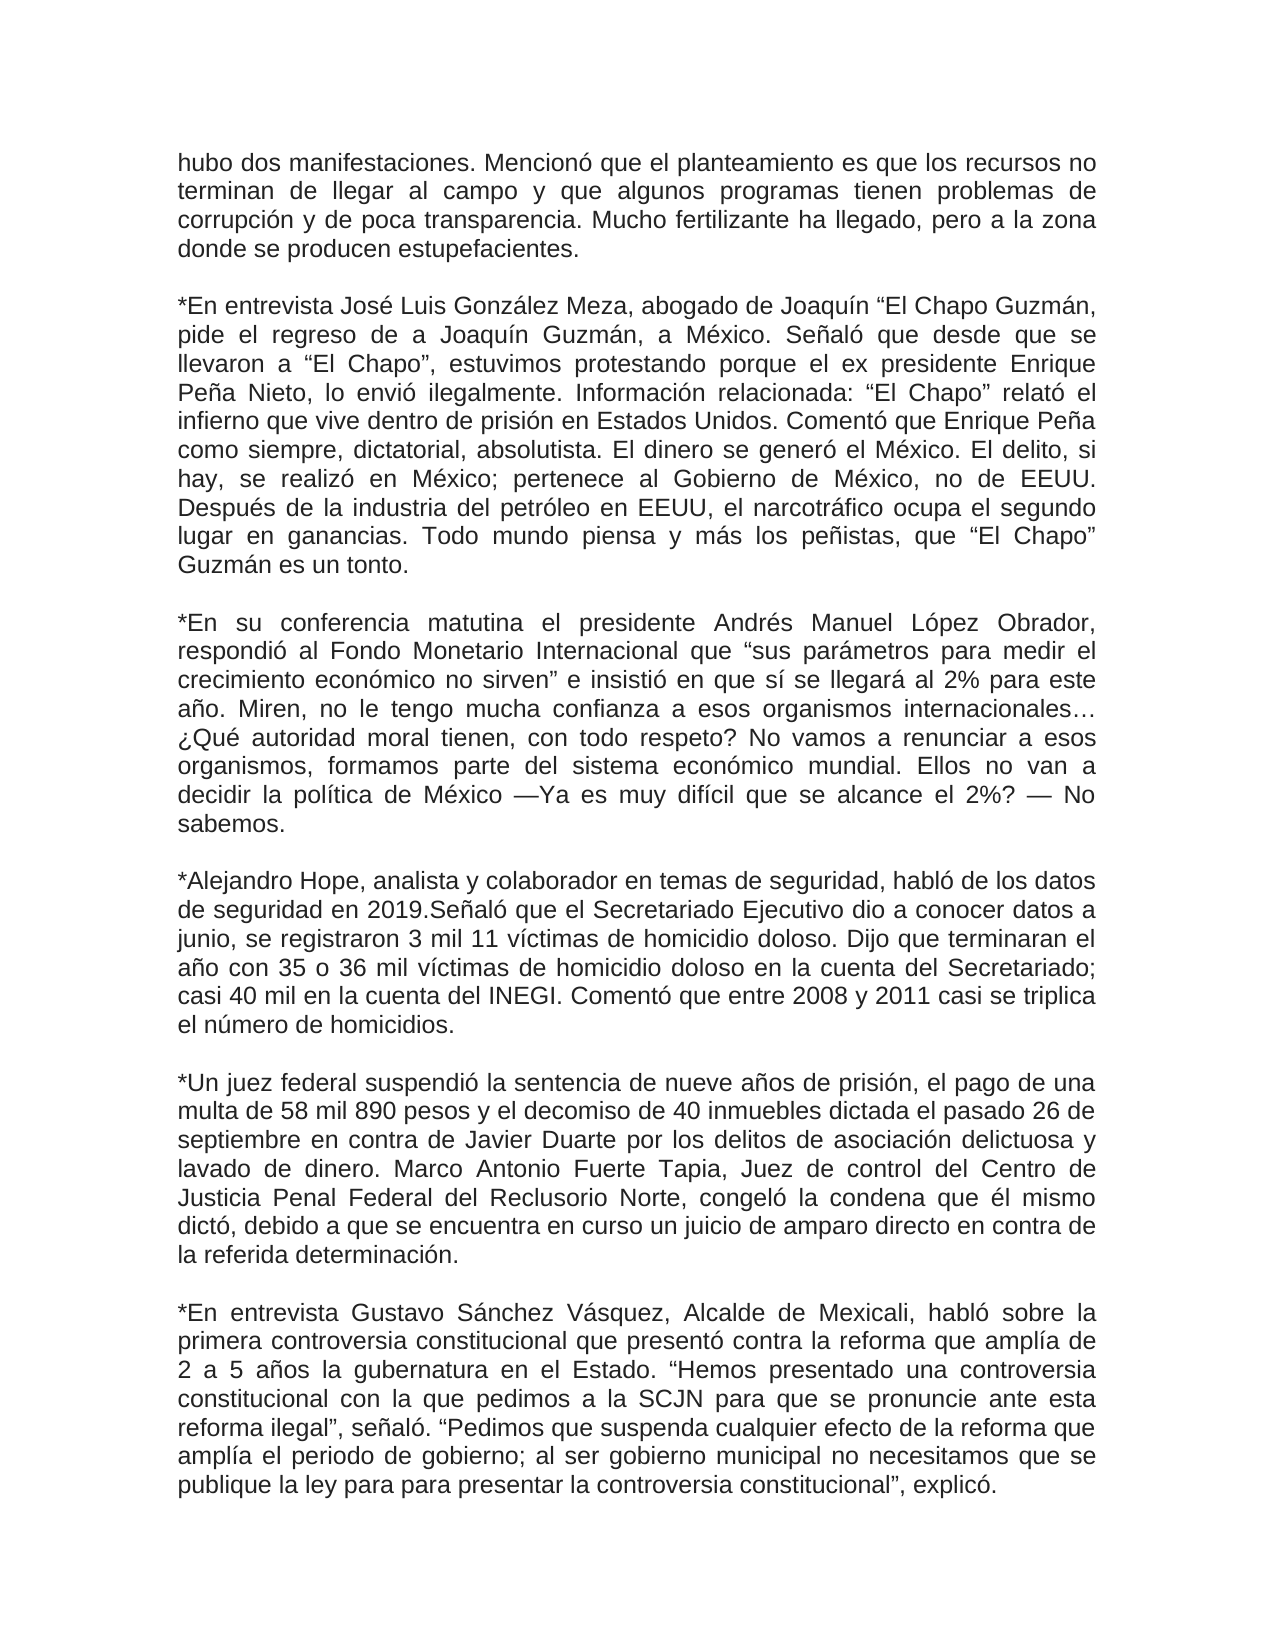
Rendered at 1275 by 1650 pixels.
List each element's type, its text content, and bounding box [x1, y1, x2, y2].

text *En entrevista Gustavo Sánchez Vásquez, Alcalde de Mexicali, habló sobre la primera controversia constitucional que presentó contra la reforma que amplía de 2 a 5 años la gubernatura en el Estado. “Hemos presentado una controversia constitucional con la que pedimos a la SCJN para que se pronuncie ante esta reforma ilegal”, señaló. “Pedimos que suspenda cualquier efecto de la reforma que amplía el periodo de gobierno; al ser gobierno municipal no necesitamos que se publique la ley para para presentar la controversia constitucional”, explicó. [177, 1298, 1098, 1499]
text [177, 148, 1098, 263]
text *Un juez federal suspendió la sentencia de nueve años de prisión, el pago de una multa de 58 mil 890 pesos y el decomiso de 40 inmuebles dictada el pasado 26 de septiembre en contra de Javier Duarte por los delitos de asociación delictuosa y lavado de dinero. Marco Antonio Fuerte Tapia, Juez de control del Centro de Justicia Penal Federal del Reclusorio Norte, congeló la condena que él mismo dictó, debido a que se encuentra en curso un juicio de amparo directo en contra de la referida determinación. [177, 1068, 1098, 1269]
text *Alejandro Hope, analista y colaborador en temas de seguridad, habló de los datos de seguridad en 2019.Señaló que el Secretariado Ejecutivo dio a conocer datos a junio, se registraron 3 mil 11 víctimas de homicidio doloso. Dijo que terminaran el año con 35 o 36 mil víctimas de homicidio doloso en la cuenta del Secretariado; casi 40 mil en la cuenta del INEGI. Comentó que entre 2008 y 2011 casi se triplica el número de homicidios. [177, 866, 1098, 1039]
text *En su conferencia matutina el presidente Andrés Manuel López Obrador, respondió al Fondo Monetario Internacional que “sus parámetros para medir el crecimiento económico no sirven” e insistió en que sí se llegará al 2% para este año. Miren, no le tengo mucha confianza a esos organismos internacionales… ¿Qué autoridad moral tienen, con todo respeto? No vamos a renunciar a esos organismos, formamos parte del sistema económico mundial. Ellos no van a decidir la política de México —Ya es muy difícil que se alcance el 2%? — No sabemos. [177, 608, 1098, 838]
text *En entrevista José Luis González Meza, abogado de Joaquín “El Chapo Guzmán, pide el regreso de a Joaquín Guzmán, a México. Señaló que desde que se llevaron a “El Chapo”, estuvimos protestando porque el ex presidente Enrique Peña Nieto, lo envió ilegalmente. Información relacionada: “El Chapo” relató el infierno que vive dentro de prisión en Estados Unidos. Comentó que Enrique Peña como siempre, dictatorial, absolutista. El dinero se generó el México. El delito, si hay, se realizó en México; pertenece al Gobierno de México, no de EEUU. Después de la industria del petróleo en EEUU, el narcotráfico ocupa el segundo lugar en ganancias. Todo mundo piensa y más los peñistas, que “El Chapo” Guzmán es un tonto. [177, 291, 1098, 579]
